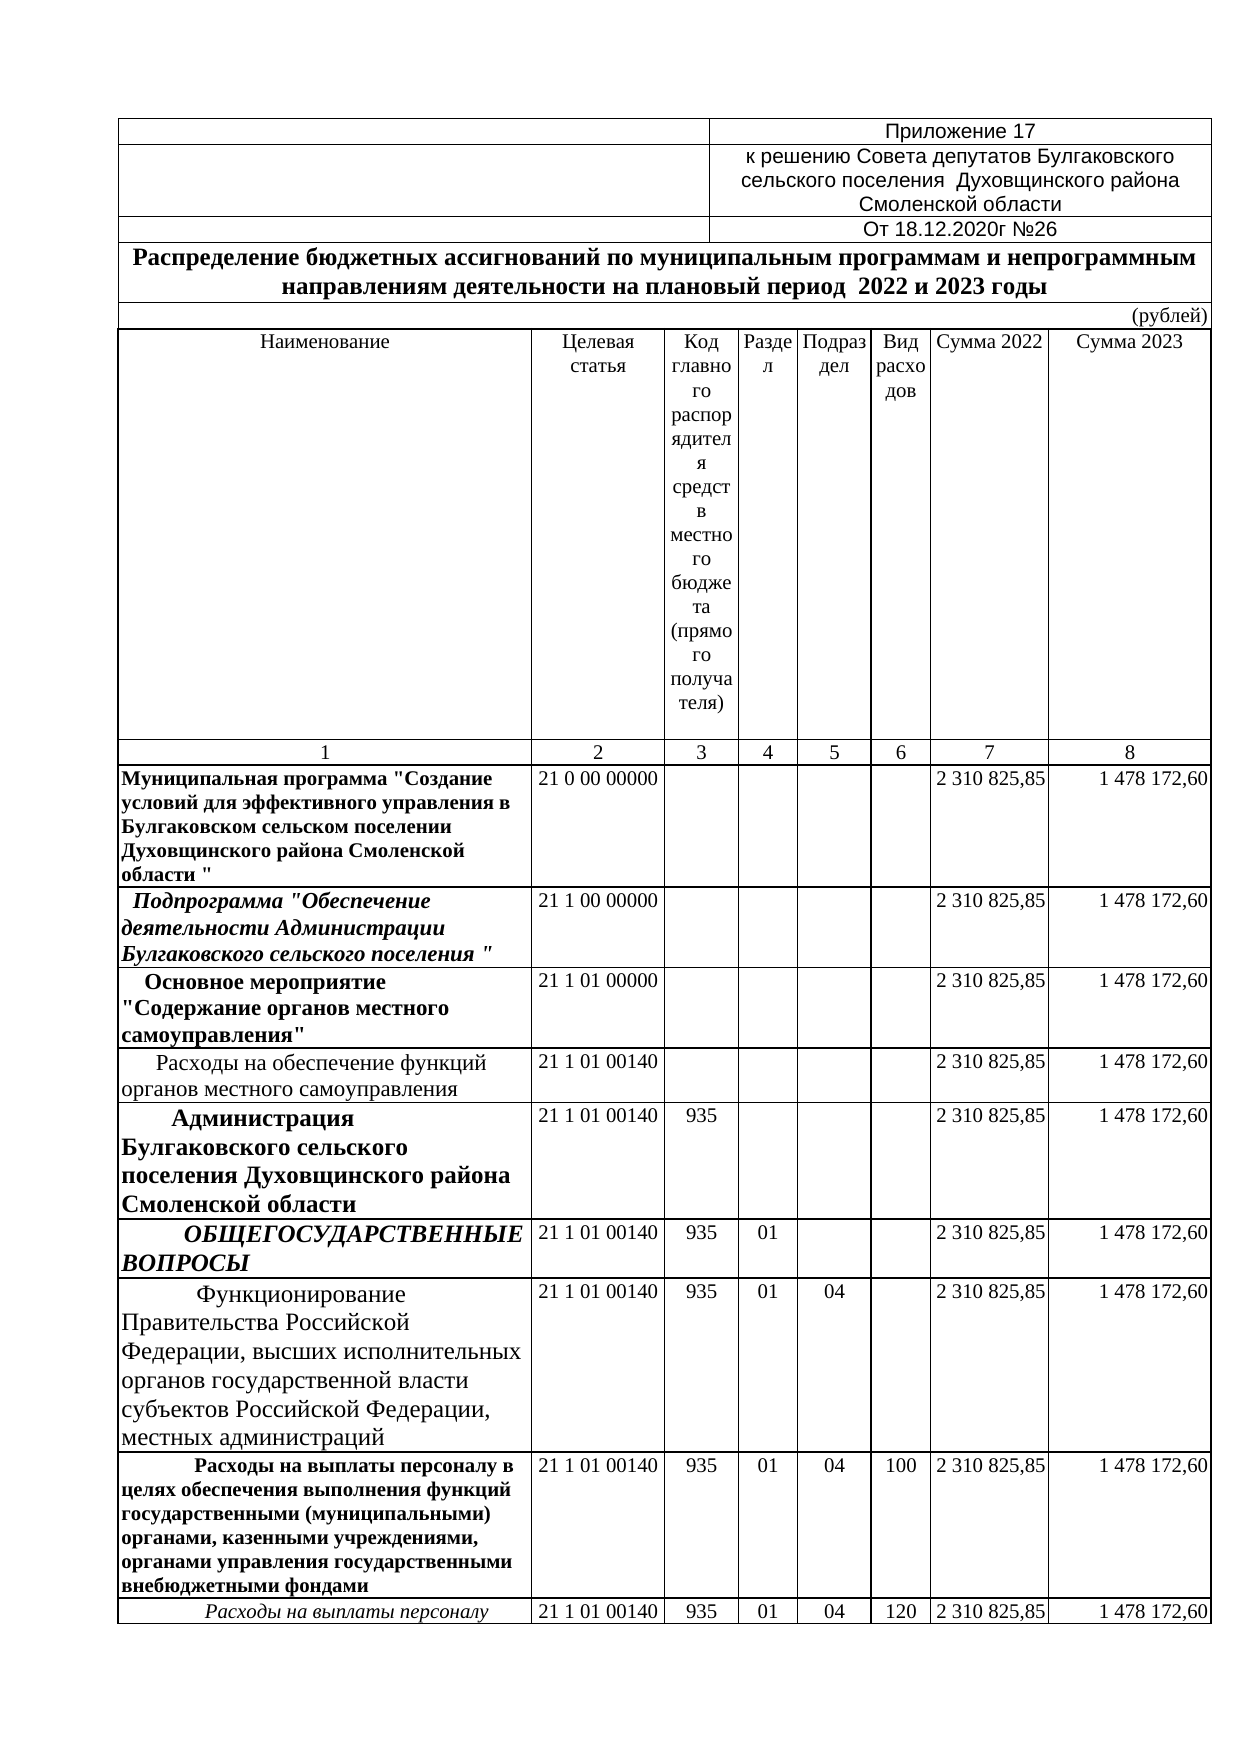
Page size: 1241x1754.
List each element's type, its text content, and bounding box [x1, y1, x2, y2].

table_cell [872, 1220, 930, 1277]
table_cell 21 0 00 00000 [532, 766, 664, 886]
table_cell 1 478 172,60 [1049, 1453, 1210, 1597]
table_cell [872, 1103, 930, 1218]
table_cell 6 [872, 740, 930, 764]
table_cell 21 1 01 00000 [532, 968, 664, 1047]
table_cell 21 1 01 00140 [532, 1220, 664, 1277]
table_cell 04 [798, 1453, 870, 1597]
table_cell 21 1 01 00140 [532, 1049, 664, 1101]
table_cell 2 310 825,85 [931, 968, 1048, 1047]
table_cell 1 478 172,60 [1049, 1103, 1210, 1218]
table_cell Расходы на обеспечение функций органов местного самоуправления [119, 1049, 531, 1101]
table_cell [798, 888, 870, 967]
table_cell 1 478 172,60 [1049, 888, 1210, 967]
table_cell 2 310 825,85 [931, 1453, 1048, 1597]
table_cell 5 [798, 740, 870, 764]
table_cell Сумма 2023 [1049, 330, 1210, 714]
table_cell 2 310 825,85 [931, 1103, 1048, 1218]
table_cell 2 310 825,85 [931, 1049, 1048, 1101]
table_cell [872, 766, 930, 886]
table_cell 120 [872, 1599, 930, 1623]
table_cell Подпрограмма "Обеспечение деятельности Администрации Булгаковского сельского поселения " [119, 888, 531, 967]
table_cell Раздел [739, 330, 797, 714]
table_cell 1 478 172,60 [1049, 1279, 1210, 1451]
table_cell Код главного распорядителя средств местного бюджета (прямого получателя) [665, 330, 738, 714]
table_cell 100 [872, 1453, 930, 1597]
table_cell 2 310 825,85 [931, 888, 1048, 967]
table_cell 01 [739, 1599, 797, 1623]
table_cell [119, 714, 531, 738]
table_cell Целевая статья [532, 330, 664, 714]
table_cell Муниципальная программа "Создание условий для эффективного управления в Булгаковском сельском поселении Духовщинского района Смоленской области " [119, 766, 531, 886]
table_cell 2 310 825,85 [931, 766, 1048, 886]
table_cell [119, 145, 709, 216]
table_cell 1 [119, 740, 531, 764]
table_cell [798, 714, 870, 738]
table_cell [931, 714, 1048, 738]
table_cell Вид расходов [872, 330, 930, 714]
table_cell [739, 888, 797, 967]
table_cell 01 [739, 1279, 797, 1451]
table_cell [119, 217, 709, 242]
table_cell ОБЩЕГОСУДАРСТВЕННЫЕ ВОПРОСЫ [119, 1220, 531, 1277]
table_cell [665, 714, 738, 738]
table_cell [665, 1049, 738, 1101]
table_cell 2 310 825,85 [931, 1279, 1048, 1451]
table_cell [798, 968, 870, 1047]
table_cell 01 [739, 1220, 797, 1277]
table_cell [798, 766, 870, 886]
table_cell Подраздел [798, 330, 870, 714]
table_cell Сумма 2022 [931, 330, 1048, 714]
table_cell 21 1 01 00140 [532, 1453, 664, 1597]
table_cell Администрация Булгаковского сельского поселения Духовщинского района Смоленской области [119, 1103, 531, 1218]
table_cell 21 1 01 00140 [532, 1103, 664, 1218]
table_cell [532, 714, 664, 738]
table_cell 01 [739, 1453, 797, 1597]
table_cell 1 478 172,60 [1049, 766, 1210, 886]
table_cell [665, 766, 738, 886]
table_cell [872, 888, 930, 967]
table_cell 2 310 825,85 [931, 1599, 1048, 1623]
table_cell 04 [798, 1599, 870, 1623]
table_cell 935 [665, 1279, 738, 1451]
table_cell 1 478 172,60 [1049, 1599, 1210, 1623]
table_cell Основное мероприятие "Содержание органов местного самоуправления" [119, 968, 531, 1047]
table_cell 935 [665, 1599, 738, 1623]
table_cell [872, 1049, 930, 1101]
table_cell 935 [665, 1453, 738, 1597]
table_cell к решению Совета депутатов Булгаковского сельского поселения Духовщинского района Смоленской области [710, 145, 1211, 216]
table_cell [798, 1220, 870, 1277]
table_cell 04 [798, 1279, 870, 1451]
table_cell (рублей) [119, 303, 1211, 328]
table_cell [798, 1049, 870, 1101]
table_cell [872, 1279, 930, 1451]
table_cell Распределение бюджетных ассигнований по муниципальным программам и непрограммным направлениям деятельности на плановый период 2022 и 2023 годы [119, 243, 1211, 302]
table_cell [798, 1103, 870, 1218]
table_cell Функционирование Правительства Российской Федерации, высших исполнительных органов государственной власти субъектов Российской Федерации, местных администраций [119, 1279, 531, 1451]
table_cell 935 [665, 1220, 738, 1277]
table_cell [665, 888, 738, 967]
table_header Приложение 17 [710, 119, 1211, 144]
table_cell 1 478 172,60 [1049, 1049, 1210, 1101]
table_cell [739, 968, 797, 1047]
table_cell 21 1 00 00000 [532, 888, 664, 967]
table_cell 21 1 01 00140 [532, 1599, 664, 1623]
table_cell [872, 714, 930, 738]
table_cell 1 478 172,60 [1049, 968, 1210, 1047]
table_cell Расходы на выплаты персоналу в целях обеспечения выполнения функций государственными (муниципальными) органами, казенными учреждениями, органами управления государственными внебюджетными фондами [119, 1453, 531, 1597]
table_cell 935 [665, 1103, 738, 1218]
table_cell 4 [739, 740, 797, 764]
table_cell 2 [532, 740, 664, 764]
table_cell [739, 1049, 797, 1101]
table_cell Наименование [119, 330, 531, 714]
table_cell [872, 968, 930, 1047]
table_cell [739, 766, 797, 886]
table_cell 7 [931, 740, 1048, 764]
table_cell От 18.12.2020г №26 [710, 217, 1211, 242]
table_cell 1 478 172,60 [1049, 1220, 1210, 1277]
table_cell 3 [665, 740, 738, 764]
table_cell [739, 714, 797, 738]
table_cell [665, 968, 738, 1047]
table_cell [119, 1599, 531, 1623]
table_cell 2 310 825,85 [931, 1220, 1048, 1277]
table_cell [739, 1103, 797, 1218]
table_cell 21 1 01 00140 [532, 1279, 664, 1451]
table_cell [1049, 714, 1210, 738]
table_cell 8 [1049, 740, 1210, 764]
table_header [119, 119, 709, 144]
